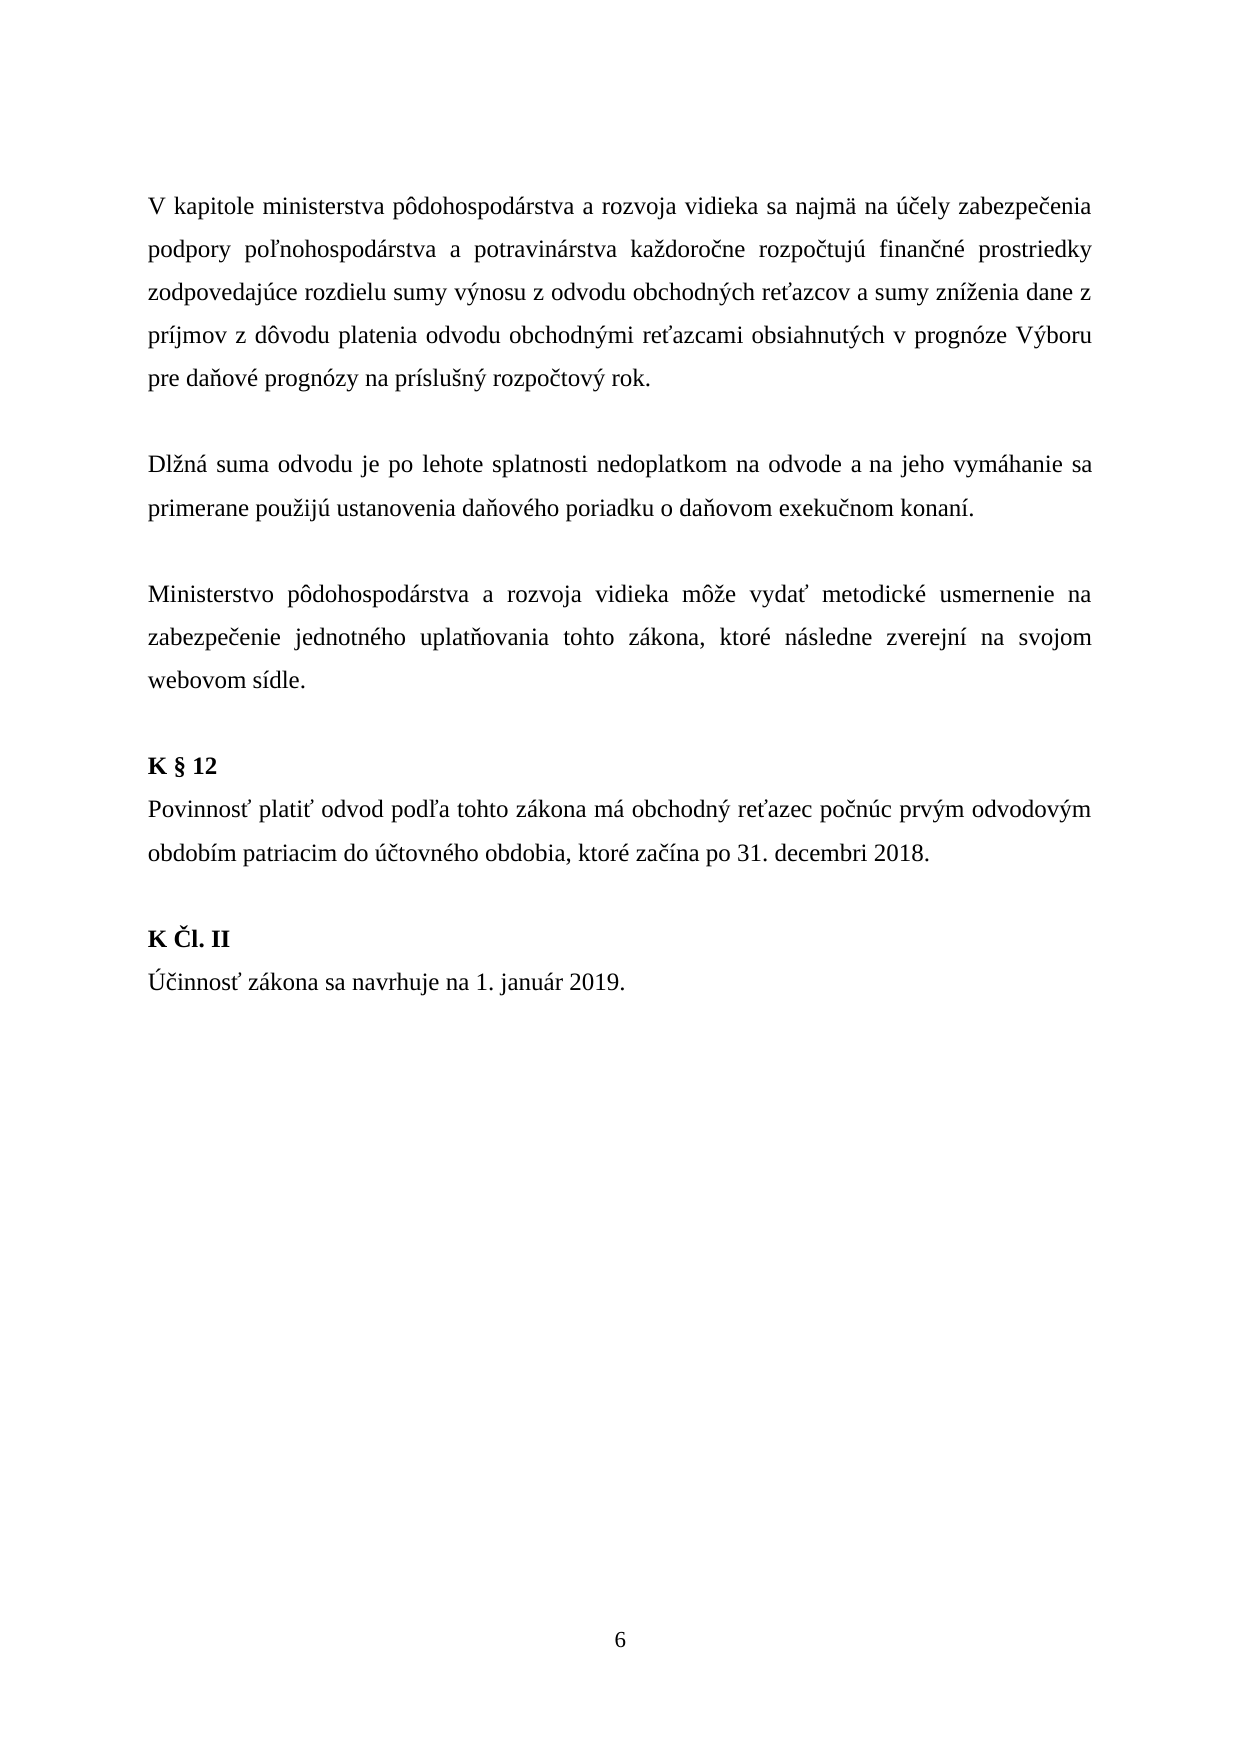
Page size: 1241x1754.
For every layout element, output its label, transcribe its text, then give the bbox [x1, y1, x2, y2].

text V kapitole ministerstva pôdohospodárstva a rozvoja vidieka sa najmä na účely zabezpečenia podpory poľnohospodárstva a potravinárstva každoročne rozpočtujú finančné prostriedky zodpovedajúce rozdielu sumy výnosu z odvodu obchodných reťazcov a sumy zníženia dane z príjmov z dôvodu platenia odvodu obchodnými reťazcami obsiahnutých v prognóze Výboru pre daňové prognózy na príslušný rozpočtový rok. [148, 191, 1093, 392]
text K Čl. II [148, 924, 1093, 953]
text Účinnosť zákona sa navrhuje na 1. január 2019. [148, 967, 1093, 996]
text Dlžná suma odvodu je po lehote splatnosti nedoplatkom na odvode a na jeho vymáhanie sa primerane použijú ustanovenia daňového poriadku o daňovom exekučnom konaní. [148, 449, 1093, 521]
text Povinnosť platiť odvod podľa tohto zákona má obchodný reťazec počnúc prvým odvodovým obdobím patriacim do účtovného obdobia, ktoré začína po 31. decembri 2018. [148, 794, 1093, 866]
text Ministerstvo pôdohospodárstva a rozvoja vidieka môže vydať metodické usmernenie na zabezpečenie jednotného uplatňovania tohto zákona, ktoré následne zverejní na svojom webovom sídle. [148, 579, 1093, 694]
text K § 12 [148, 751, 1093, 780]
